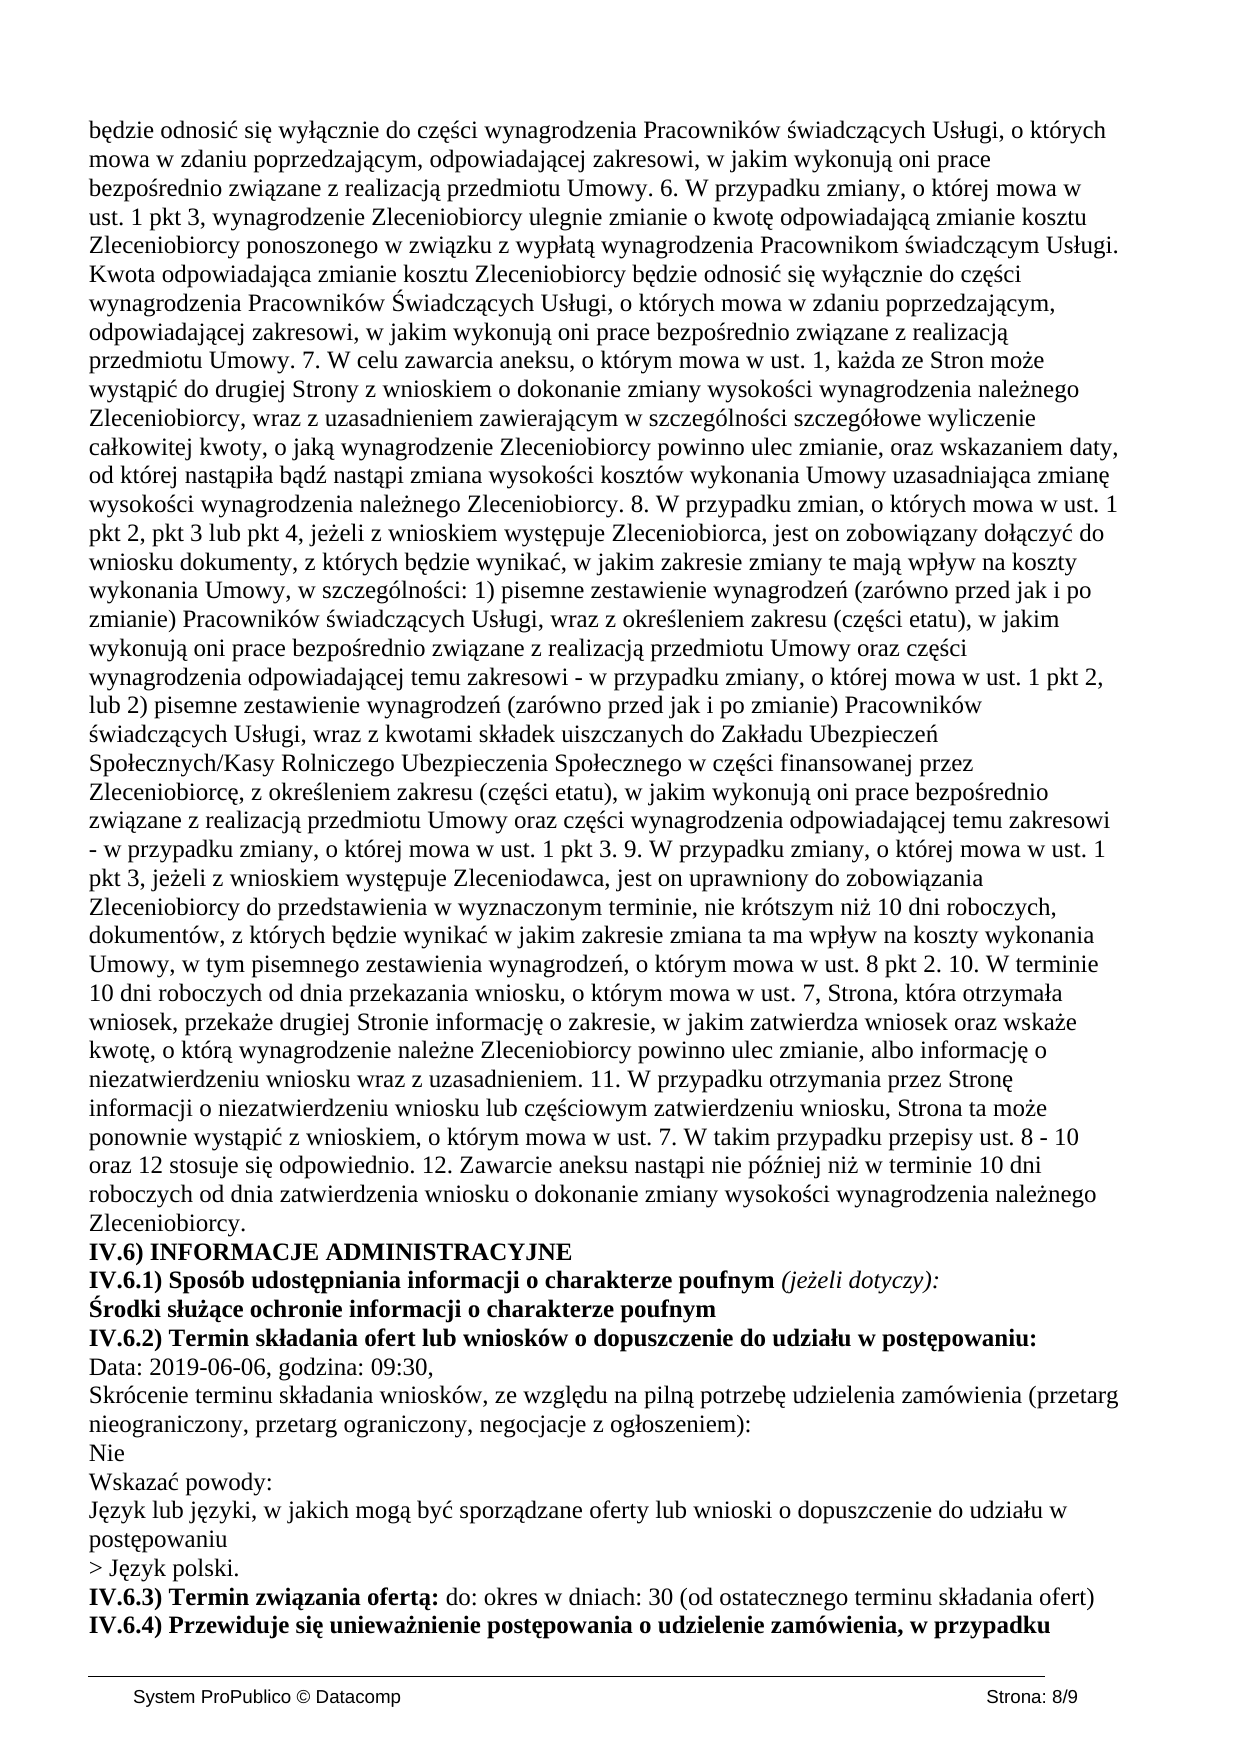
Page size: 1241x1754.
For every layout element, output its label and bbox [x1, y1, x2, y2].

text [89, 115, 1122, 1639]
